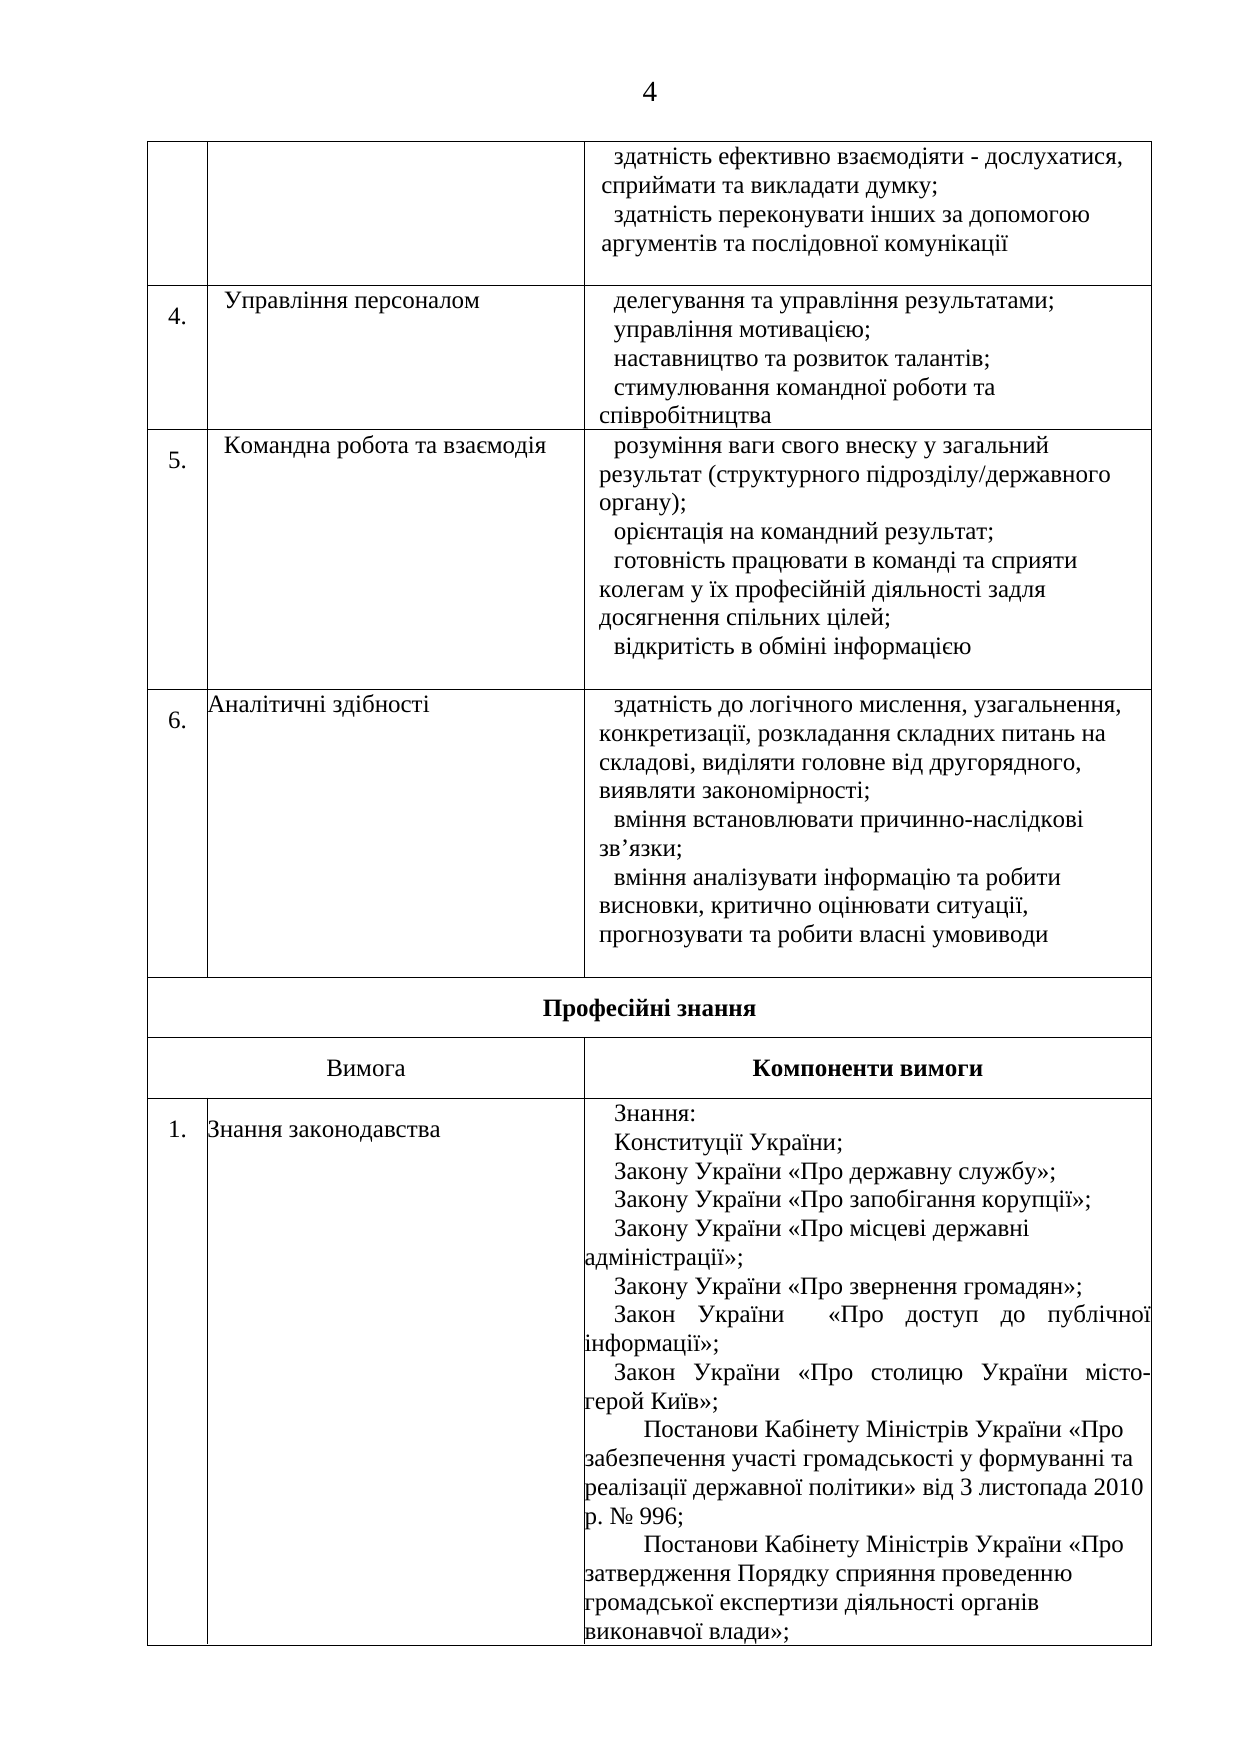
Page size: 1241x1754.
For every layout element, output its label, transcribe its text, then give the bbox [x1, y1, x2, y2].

table_cell 6. [148, 690, 207, 977]
table_cell розуміння ваги свого внеску у загальний результат (структурного підрозділу/державного органу); орієнтація на командний результат; готовність працювати в команді та сприяти колегам у їх професійній діяльності задля досягнення спільних цілей; відкритість в обміні інформацією [585, 430, 1151, 689]
table_cell 5. [148, 430, 207, 689]
table_cell Професійні знання [148, 978, 1151, 1037]
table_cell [208, 142, 584, 285]
table_cell делегування та управління результатами; управління мотивацією; наставництво та розвиток талантів; стимулювання командної роботи та співробітництва [585, 286, 1151, 429]
table_cell Вимога [148, 1038, 584, 1098]
table_cell 4. [148, 286, 207, 429]
table_cell здатність до логічного мислення, узагальнення, конкретизації, розкладання складних питань на складові, виділяти головне від другорядного, виявляти закономірності; вміння встановлювати причинно-наслідкові зв’язки; вміння аналізувати інформацію та робити висновки, критично оцінювати ситуації, прогнозувати та робити власні умовиводи [585, 690, 1151, 977]
table_cell 3. [148, 142, 207, 285]
table_cell Компоненти вимоги [585, 1038, 1151, 1098]
table_cell 1. [148, 1099, 207, 1644]
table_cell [208, 1099, 584, 1644]
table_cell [585, 1099, 1151, 1644]
table_cell Аналітичні здібності [208, 690, 584, 977]
table_cell Управління персоналом [208, 286, 584, 429]
table_cell Командна робота та взаємодія [208, 430, 584, 689]
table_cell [585, 142, 1151, 285]
